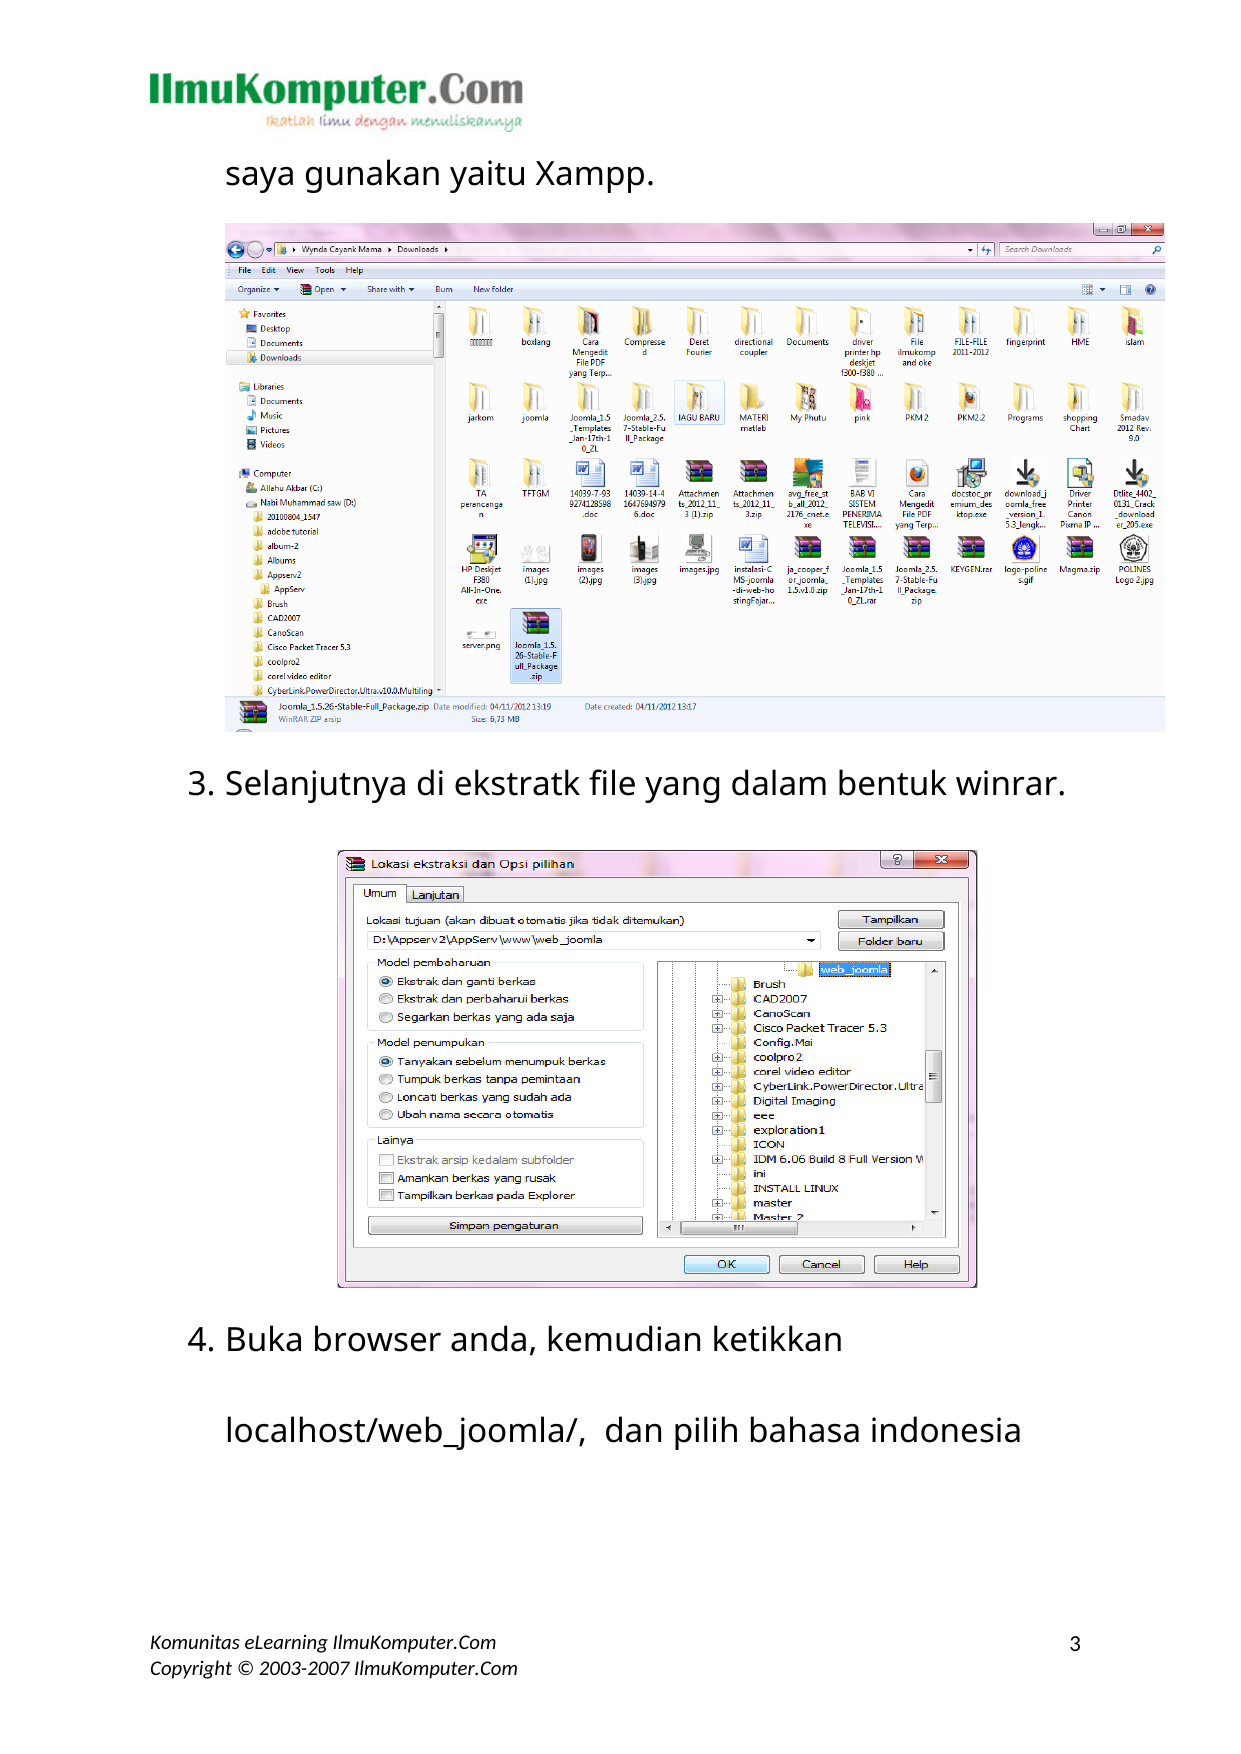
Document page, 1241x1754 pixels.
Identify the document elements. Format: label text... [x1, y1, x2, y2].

picture [225, 223, 1166, 732]
list Selanjutnya di ekstratk file yang dalam bentuk winrar. [187, 759, 1090, 805]
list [187, 1316, 1090, 1452]
picture [337, 850, 978, 1288]
picture [150, 73, 523, 132]
